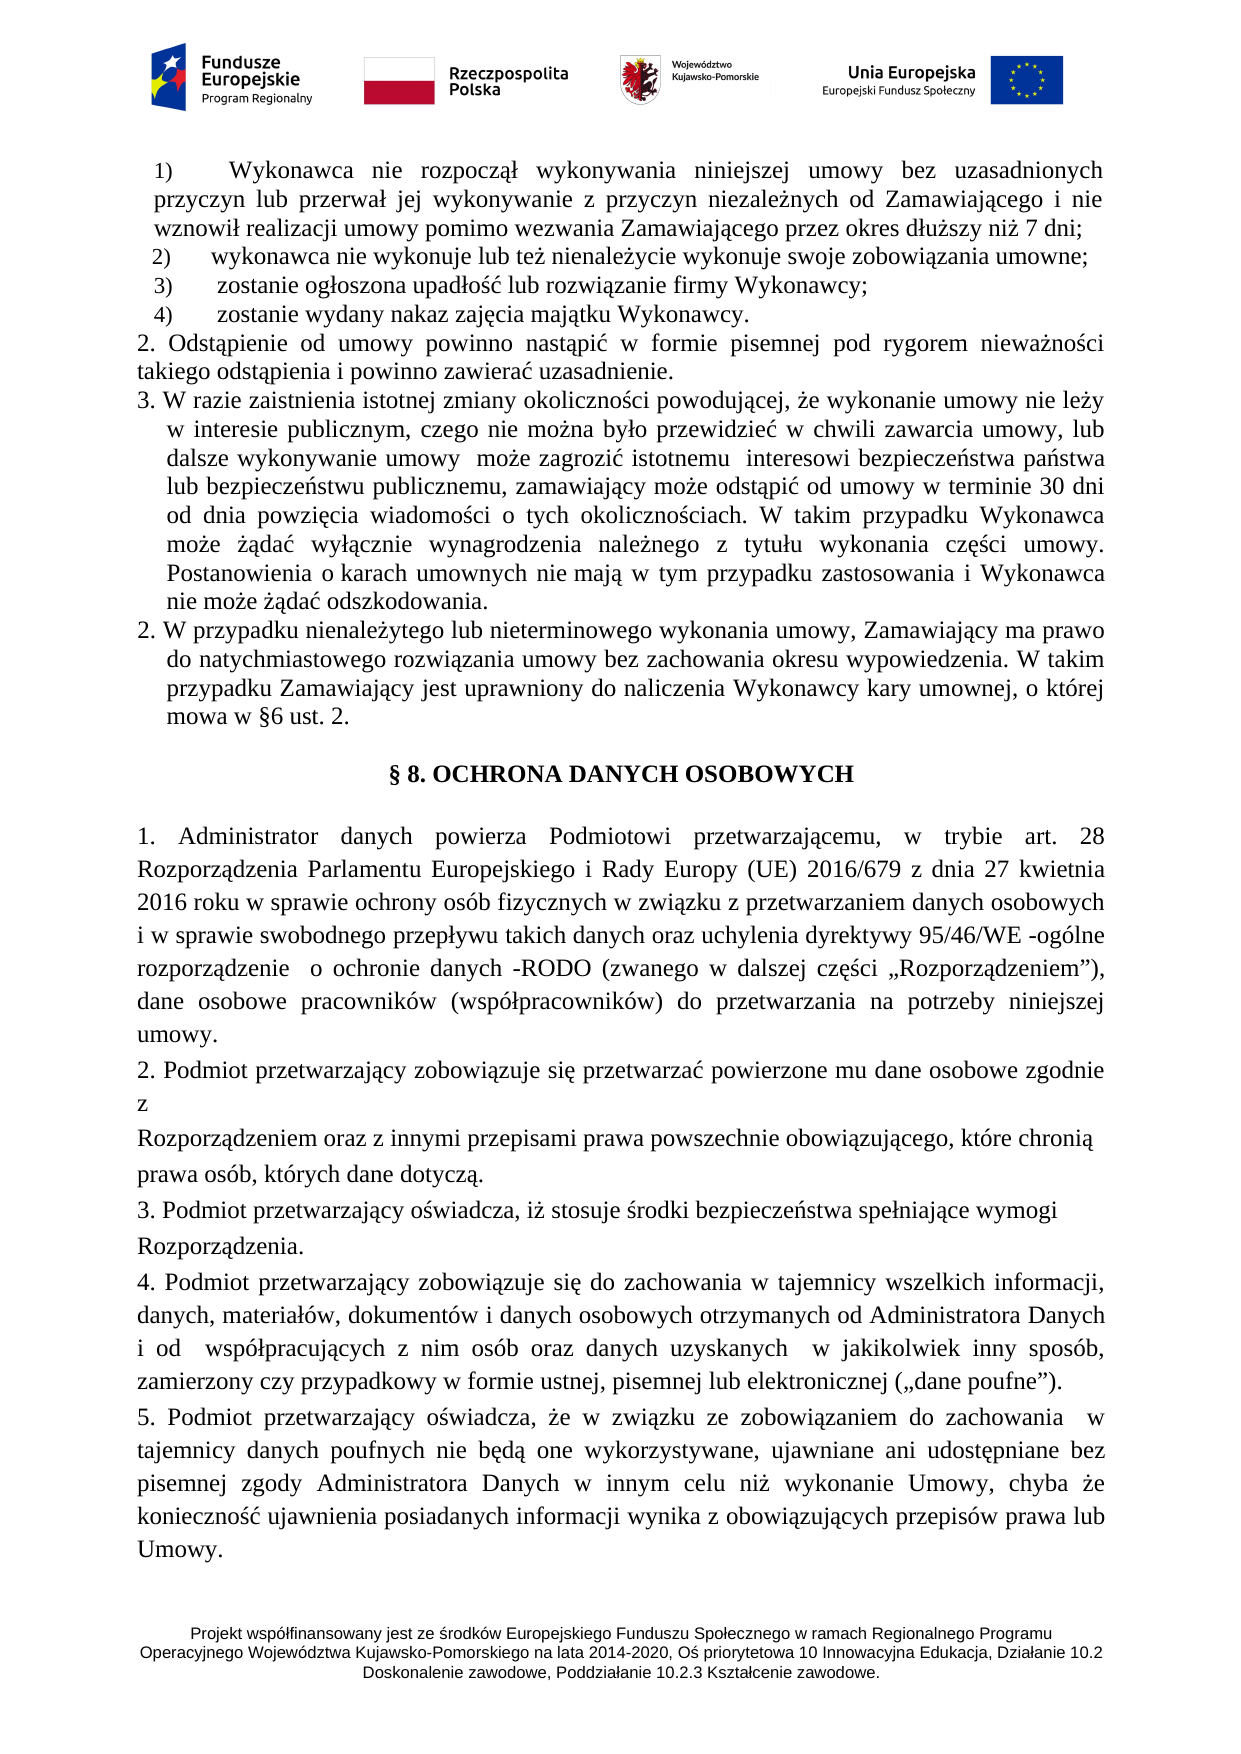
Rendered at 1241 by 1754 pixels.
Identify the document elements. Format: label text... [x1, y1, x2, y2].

list zostanie ogłoszona upadłość lub rozwiązanie firmy Wykonawcy; [153, 270, 1106, 299]
text 1. Administrator danych powierza Podmiotowi przetwarzającemu, w trybie art. 28 Rozporządzenia Parlamentu Europejskiego i Rady Europy (UE) 2016/679 z dnia 27 kwietnia 2016 roku w sprawie ochrony osób fizycznych w związku z przetwarzaniem danych osobowych i w sprawie swobodnego przepływu takich danych oraz uchylenia dyrektywy 95/46/WE -ogólne rozporządzenie o ochronie danych -RODO (zwanego w dalszej części „Rozporządzeniem”), dane osobowe pracowników (współpracowników) do przetwarzania na potrzeby niniejszej umowy. [137, 821, 1106, 1048]
text § 8. OCHRONA DANYCH OSOBOWYCH [137, 759, 1106, 788]
text Rozporządzenia. [137, 1231, 1106, 1260]
text 3. Podmiot przetwarzający oświadcza, iż stosuje środki bezpieczeństwa spełniające wymogi [137, 1195, 1106, 1224]
text 4. Podmiot przetwarzający zobowiązuje się do zachowania w tajemnicy wszelkich informacji, danych, materiałów, dokumentów i danych osobowych otrzymanych od Administratora Danych i od współpracujących z nim osób oraz danych uzyskanych w jakikolwiek inny sposób, zamierzony czy przypadkowy w formie ustnej, pisemnej lub elektronicznej („dane poufne”). [137, 1267, 1106, 1395]
text prawa osób, których dane dotyczą. [137, 1159, 1106, 1188]
picture [136, 28, 1080, 127]
list wykonawca nie wykonuje lub też nienależycie wykonuje swoje zobowiązania umowne; [152, 241, 1102, 270]
list zostanie wydany nakaz zajęcia majątku Wykonawcy. [153, 299, 1106, 328]
text Rozporządzeniem oraz z innymi przepisami prawa powszechnie obowiązującego, które chronią [137, 1123, 1106, 1152]
text 3. W razie zaistnienia istotnej zmiany okoliczności powodującej, że wykonanie umowy nie leży w interesie publicznym, czego nie można było przewidzieć w chwili zawarcia umowy, lub dalsze wykonywanie umowy może zagrozić istotnemu interesowi bezpieczeństwa państwa lub bezpieczeństwu publicznemu, zamawiający może odstąpić od umowy w terminie 30 dni od dnia powzięcia wiadomości o tych okolicznościach. W takim przypadku Wykonawca może żądać wyłącznie wynagrodzenia należnego z tytułu wykonania części umowy. Postanowienia o karach umownych nie mają w tym przypadku zastosowania i Wykonawca nie może żądać odszkodowania. [137, 385, 1106, 615]
text 2. W przypadku nienależytego lub nieterminowego wykonania umowy, Zamawiający ma prawo do natychmiastowego rozwiązania umowy bez zachowania okresu wypowiedzenia. W takim przypadku Zamawiający jest uprawniony do naliczenia Wykonawcy kary umownej, o której mowa w §6 ust. 2. [137, 615, 1106, 730]
text 5. Podmiot przetwarzający oświadcza, że w związku ze zobowiązaniem do zachowania w tajemnicy danych poufnych nie będą one wykorzystywane, ujawniane ani udostępniane bez pisemnej zgody Administratora Danych w innym celu niż wykonanie Umowy, chyba że konieczność ujawnienia posiadanych informacji wynika z obowiązujących przepisów prawa lub Umowy. [137, 1402, 1106, 1563]
list Wykonawca nie rozpoczął wykonywania niniejszej umowy bez uzasadnionych przyczyn lub przerwał jej wykonywanie z przyczyn niezależnych od Zamawiającego i nie wznowił realizacji umowy pomimo wezwania Zamawiającego przez okres dłuższy niż 7 dni; [153, 155, 1104, 241]
text 2. Podmiot przetwarzający zobowiązuje się przetwarzać powierzone mu dane osobowe zgodnie z [137, 1055, 1106, 1116]
text 2. Odstąpienie od umowy powinno nastąpić w formie pisemnej pod rygorem nieważności takiego odstąpienia i powinno zawierać uzasadnienie. [137, 328, 1106, 385]
